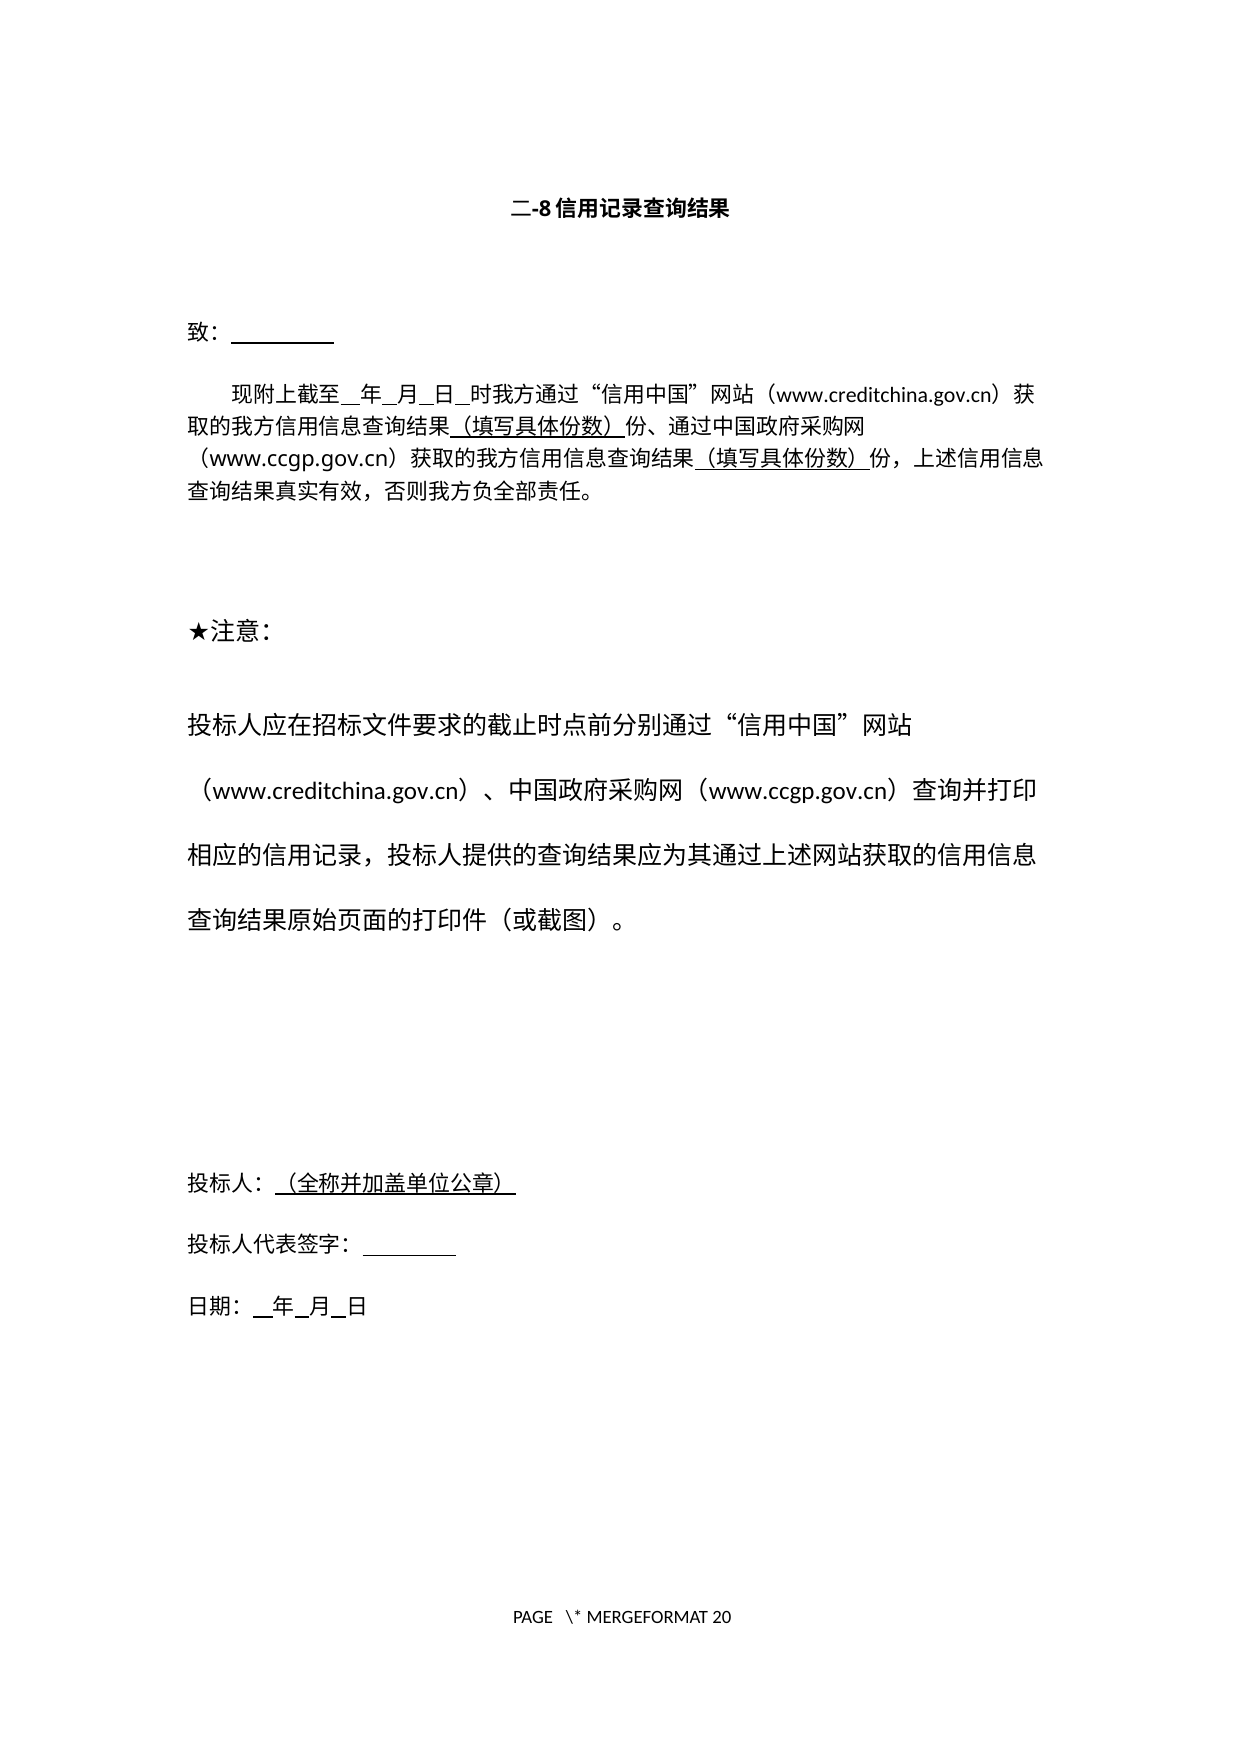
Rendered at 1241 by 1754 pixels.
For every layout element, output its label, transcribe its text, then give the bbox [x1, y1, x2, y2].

text 投标人代表签字： [187, 1227, 1053, 1259]
text ★注意： [187, 597, 1053, 662]
text 日期： 年 月 日 [187, 1289, 1053, 1321]
text 投标人应在招标文件要求的截止时点前分别通过“信用中国”网站（www.creditchina.gov.cn）、中国政府采购网（www.ccgp.gov.cn）查询并打印相应的信用记录，投标人提供的查询结果应为其通过上述网站获取的信用信息查询结果原始页面的打印件（或截图）。 [187, 691, 1053, 951]
text 二-8信用记录查询结果 [187, 191, 1053, 224]
text 现附上截至 年 月 日 时我方通过“信用中国”网站（www.creditchina.gov.cn）获取的我方信用信息查询结果（填写具体份数）份、通过中国政府采购网（www.ccgp.gov.cn）获取的我方信用信息查询结果（填写具体份数）份，上述信用信息查询结果真实有效，否则我方负全部责任。 [187, 376, 1053, 506]
text 投标人：（全称并加盖单位公章） [187, 1165, 1053, 1198]
text 致： [187, 314, 1053, 347]
